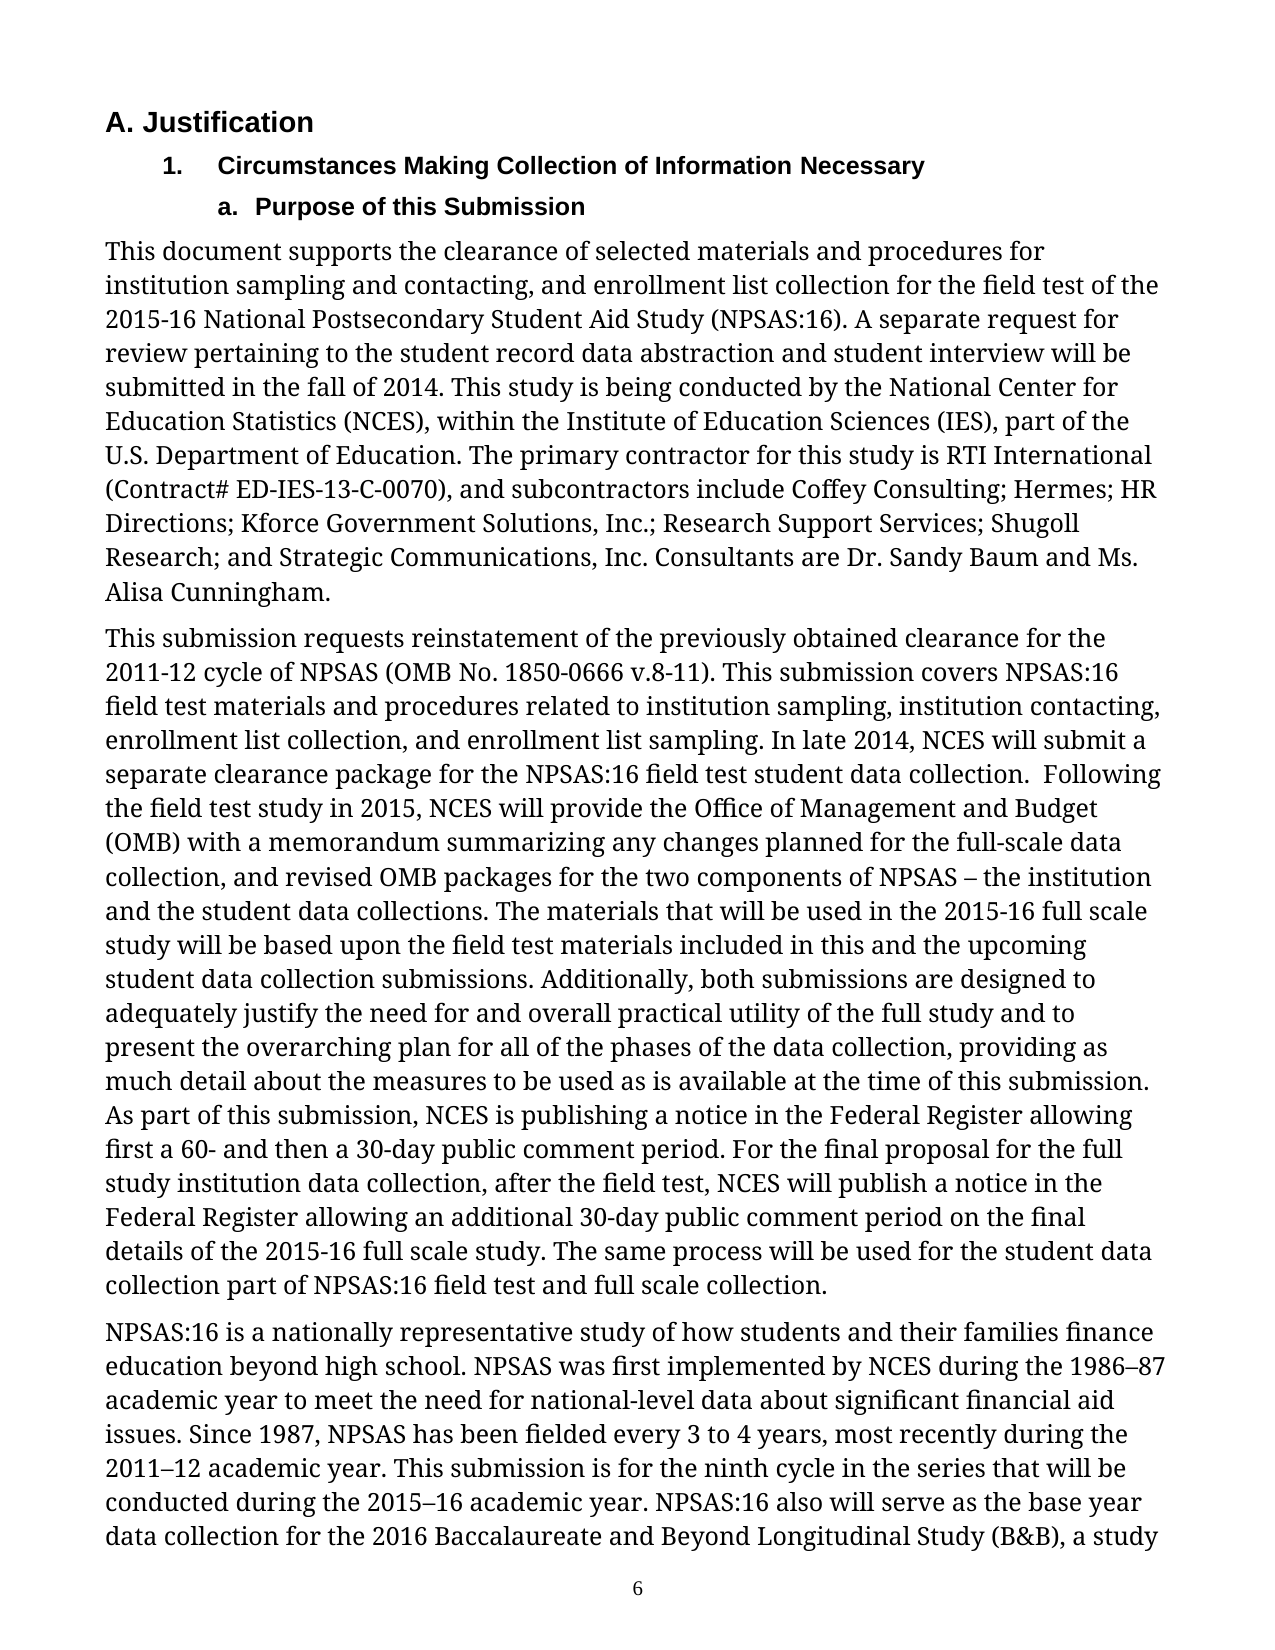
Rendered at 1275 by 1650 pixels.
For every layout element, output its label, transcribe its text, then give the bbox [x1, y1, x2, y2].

text This document supports the clearance of selected materials and procedures for institution sampling and contacting, and enrollment list collection for the field test of the 2015-16 National Postsecondary Student Aid Study (NPSAS:16). A separate request for review pertaining to the student record data abstraction and student interview will be submitted in the fall of 2014. This study is being conducted by the National Center for Education Statistics (NCES), within the Institute of Education Sciences (IES), part of the U.S. Department of Education. The primary contractor for this study is RTI International (Contract# ED-IES-13-C-0070), and subcontractors include Coffey Consulting; Hermes; HR Directions; Kforce Government Solutions, Inc.; Research Support Services; Shugoll Research; and Strategic Communications, Inc. Consultants are Dr. Sandy Baum and Ms. Alisa Cunningham. [105, 233, 1170, 608]
subtitle Circumstances Making Collection of Information Necessary [162, 151, 1170, 180]
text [105, 1314, 1170, 1553]
text This submission requests reinstatement of the previously obtained clearance for the 2011-12 cycle of NPSAS (OMB No. 1850-0666 v.8-11). This submission covers NPSAS:16 field test materials and procedures related to institution sampling, institution contacting, enrollment list collection, and enrollment list sampling. In late 2014, NCES will submit a separate clearance package for the NPSAS:16 field test student data collection. Following the field test study in 2015, NCES will provide the Office of Management and Budget (OMB) with a memorandum summarizing any changes planned for the full-scale data collection, and revised OMB packages for the two components of NPSAS – the institution and the student data collections. The materials that will be used in the 2015-16 full scale study will be based upon the field test materials included in this and the upcoming student data collection submissions. Additionally, both submissions are designed to adequately justify the need for and overall practical utility of the full study and to present the overarching plan for all of the phases of the data collection, providing as much detail about the measures to be used as is available at the time of this submission. As part of this submission, NCES is publishing a notice in the Federal Register allowing first a 60- and then a 30-day public comment period. For the final proposal for the full study institution data collection, after the field test, NCES will publish a notice in the Federal Register allowing an additional 30-day public comment period on the final details of the 2015-16 full scale study. The same process will be used for the student data collection part of NPSAS:16 field test and full scale collection. [105, 621, 1170, 1302]
subtitle Purpose of this Submission [217, 192, 1170, 221]
subtitle Justification [105, 105, 1170, 138]
